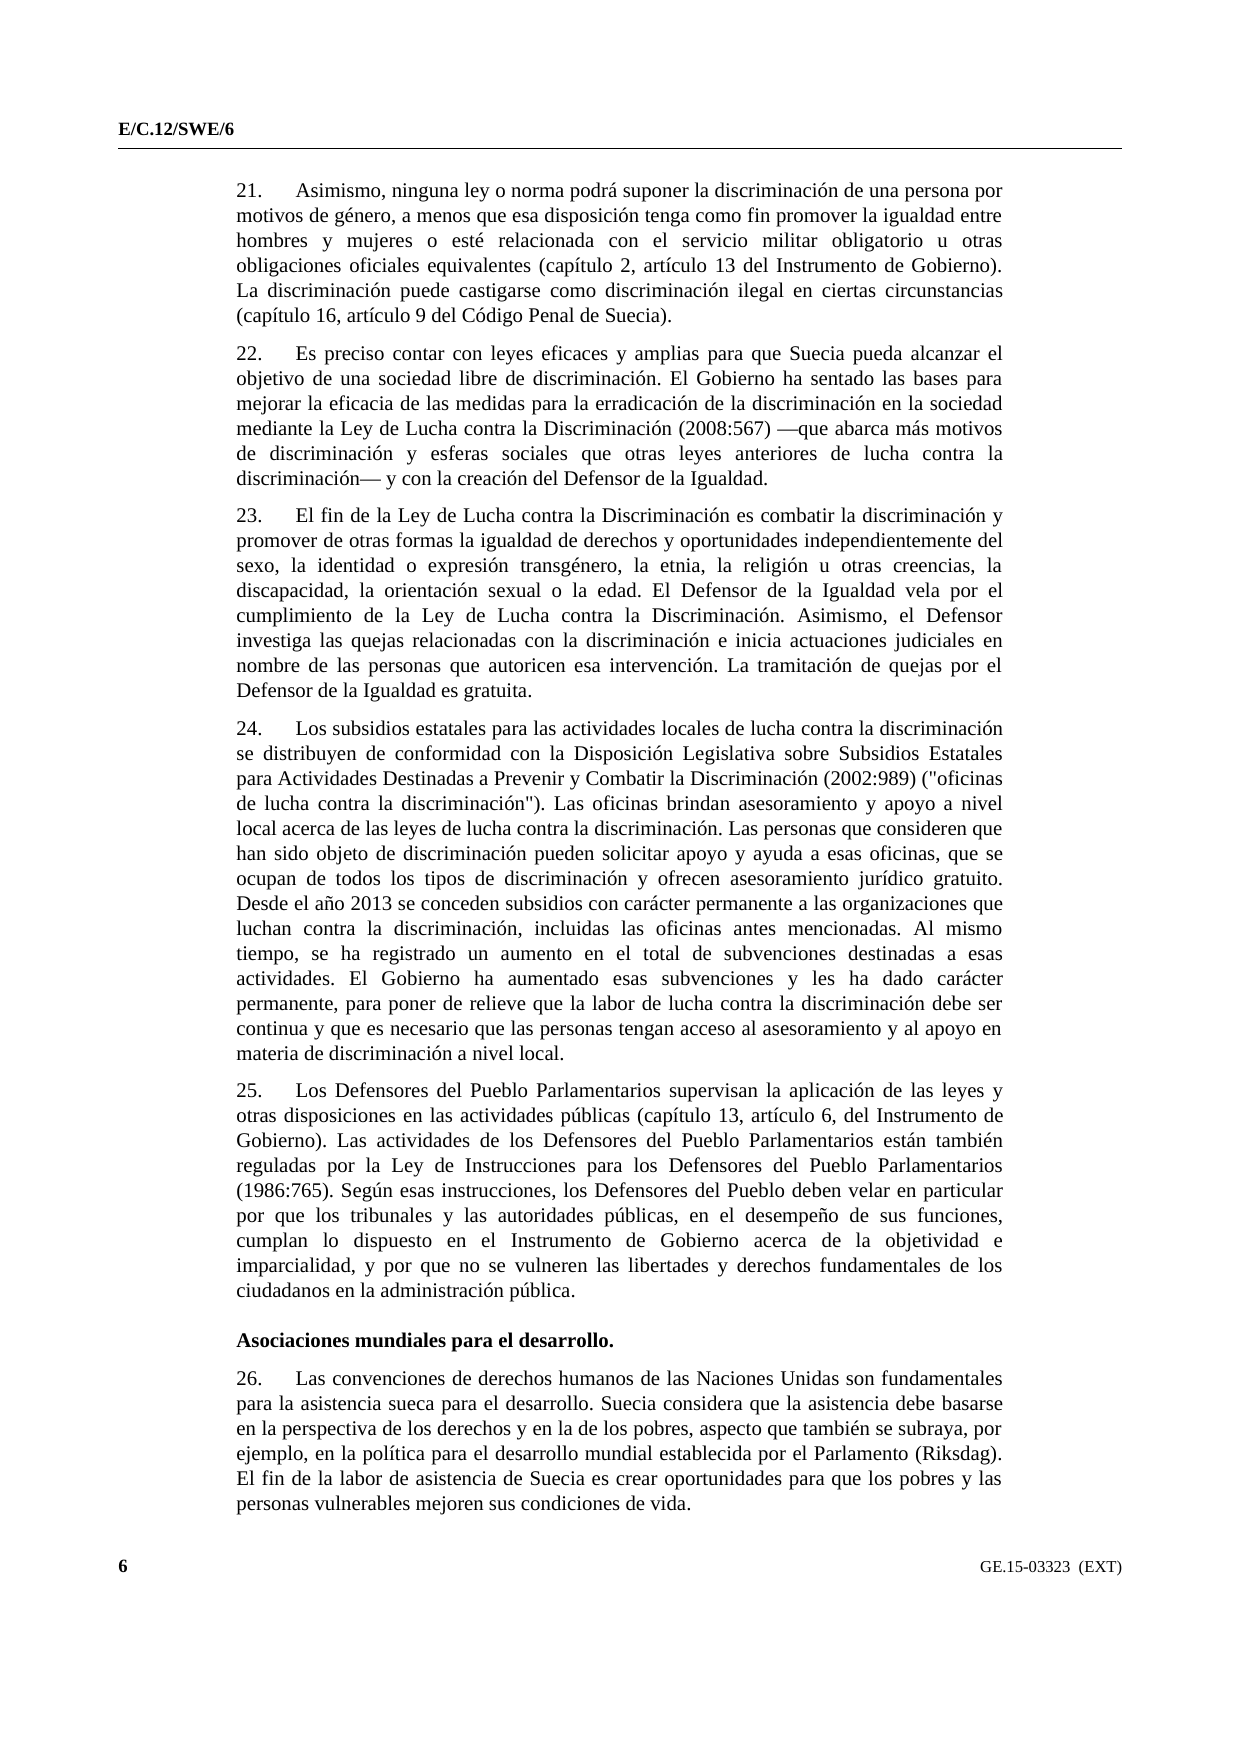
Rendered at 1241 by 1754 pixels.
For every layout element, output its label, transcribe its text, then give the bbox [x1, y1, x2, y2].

text 26. Las convenciones de derechos humanos de las Naciones Unidas son fundamentales para la asistencia sueca para el desarrollo. Suecia considera que la asistencia debe basarse en la perspectiva de los derechos y en la de los pobres, aspecto que también se subraya, por ejemplo, en la política para el desarrollo mundial establecida por el Parlamento (Riksdag). El fin de la labor de asistencia de Suecia es crear oportunidades para que los pobres y las personas vulnerables mejoren sus condiciones de vida. [236, 1365, 1004, 1515]
text 23. El fin de la Ley de Lucha contra la Discriminación es combatir la discriminación y promover de otras formas la igualdad de derechos y oportunidades independientemente del sexo, la identidad o expresión transgénero, la etnia, la religión u otras creencias, la discapacidad, la orientación sexual o la edad. El Defensor de la Igualdad vela por el cumplimiento de la Ley de Lucha contra la Discriminación. Asimismo, el Defensor investiga las quejas relacionadas con la discriminación e inicia actuaciones judiciales en nombre de las personas que autoricen esa intervención. La tramitación de quejas por el Defensor de la Igualdad es gratuita. [236, 502, 1004, 702]
text Asociaciones mundiales para el desarrollo. [118, 1327, 1004, 1352]
text 25. Los Defensores del Pueblo Parlamentarios supervisan la aplicación de las leyes y otras disposiciones en las actividades públicas (capítulo 13, artículo 6, del Instrumento de Gobierno). Las actividades de los Defensores del Pueblo Parlamentarios están también reguladas por la Ley de Instrucciones para los Defensores del Pueblo Parlamentarios (1986:765). Según esas instrucciones, los Defensores del Pueblo deben velar en particular por que los tribunales y las autoridades públicas, en el desempeño de sus funciones, cumplan lo dispuesto en el Instrumento de Gobierno acerca de la objetividad e imparcialidad, y por que no se vulneren las libertades y derechos fundamentales de los ciudadanos en la administración pública. [236, 1077, 1004, 1302]
text 21. Asimismo, ninguna ley o norma podrá suponer la discriminación de una persona por motivos de género, a menos que esa disposición tenga como fin promover la igualdad entre hombres y mujeres o esté relacionada con el servicio militar obligatorio u otras obligaciones oficiales equivalentes (capítulo 2, artículo 13 del Instrumento de Gobierno). La discriminación puede castigarse como discriminación ilegal en ciertas circunstancias (capítulo 16, artículo 9 del Código Penal de Suecia). [236, 177, 1004, 327]
text 22. Es preciso contar con leyes eficaces y amplias para que Suecia pueda alcanzar el objetivo de una sociedad libre de discriminación. El Gobierno ha sentado las bases para mejorar la eficacia de las medidas para la erradicación de la discriminación en la sociedad mediante la Ley de Lucha contra la Discriminación (2008:567) —que abarca más motivos de discriminación y esferas sociales que otras leyes anteriores de lucha contra la discriminación— y con la creación del Defensor de la Igualdad. [236, 340, 1004, 490]
text 24. Los subsidios estatales para las actividades locales de lucha contra la discriminación se distribuyen de conformidad con la Disposición Legislativa sobre Subsidios Estatales para Actividades Destinadas a Prevenir y Combatir la Discriminación (2002:989) ("oficinas de lucha contra la discriminación"). Las oficinas brindan asesoramiento y apoyo a nivel local acerca de las leyes de lucha contra la discriminación. Las personas que consideren que han sido objeto de discriminación pueden solicitar apoyo y ayuda a esas oficinas, que se ocupan de todos los tipos de discriminación y ofrecen asesoramiento jurídico gratuito. Desde el año 2013 se conceden subsidios con carácter permanente a las organizaciones que luchan contra la discriminación, incluidas las oficinas antes mencionadas. Al mismo tiempo, se ha registrado un aumento en el total de subvenciones destinadas a esas actividades. El Gobierno ha aumentado esas subvenciones y les ha dado carácter permanente, para poner de relieve que la labor de lucha contra la discriminación debe ser continua y que es necesario que las personas tengan acceso al asesoramiento y al apoyo en materia de discriminación a nivel local. [236, 715, 1004, 1065]
